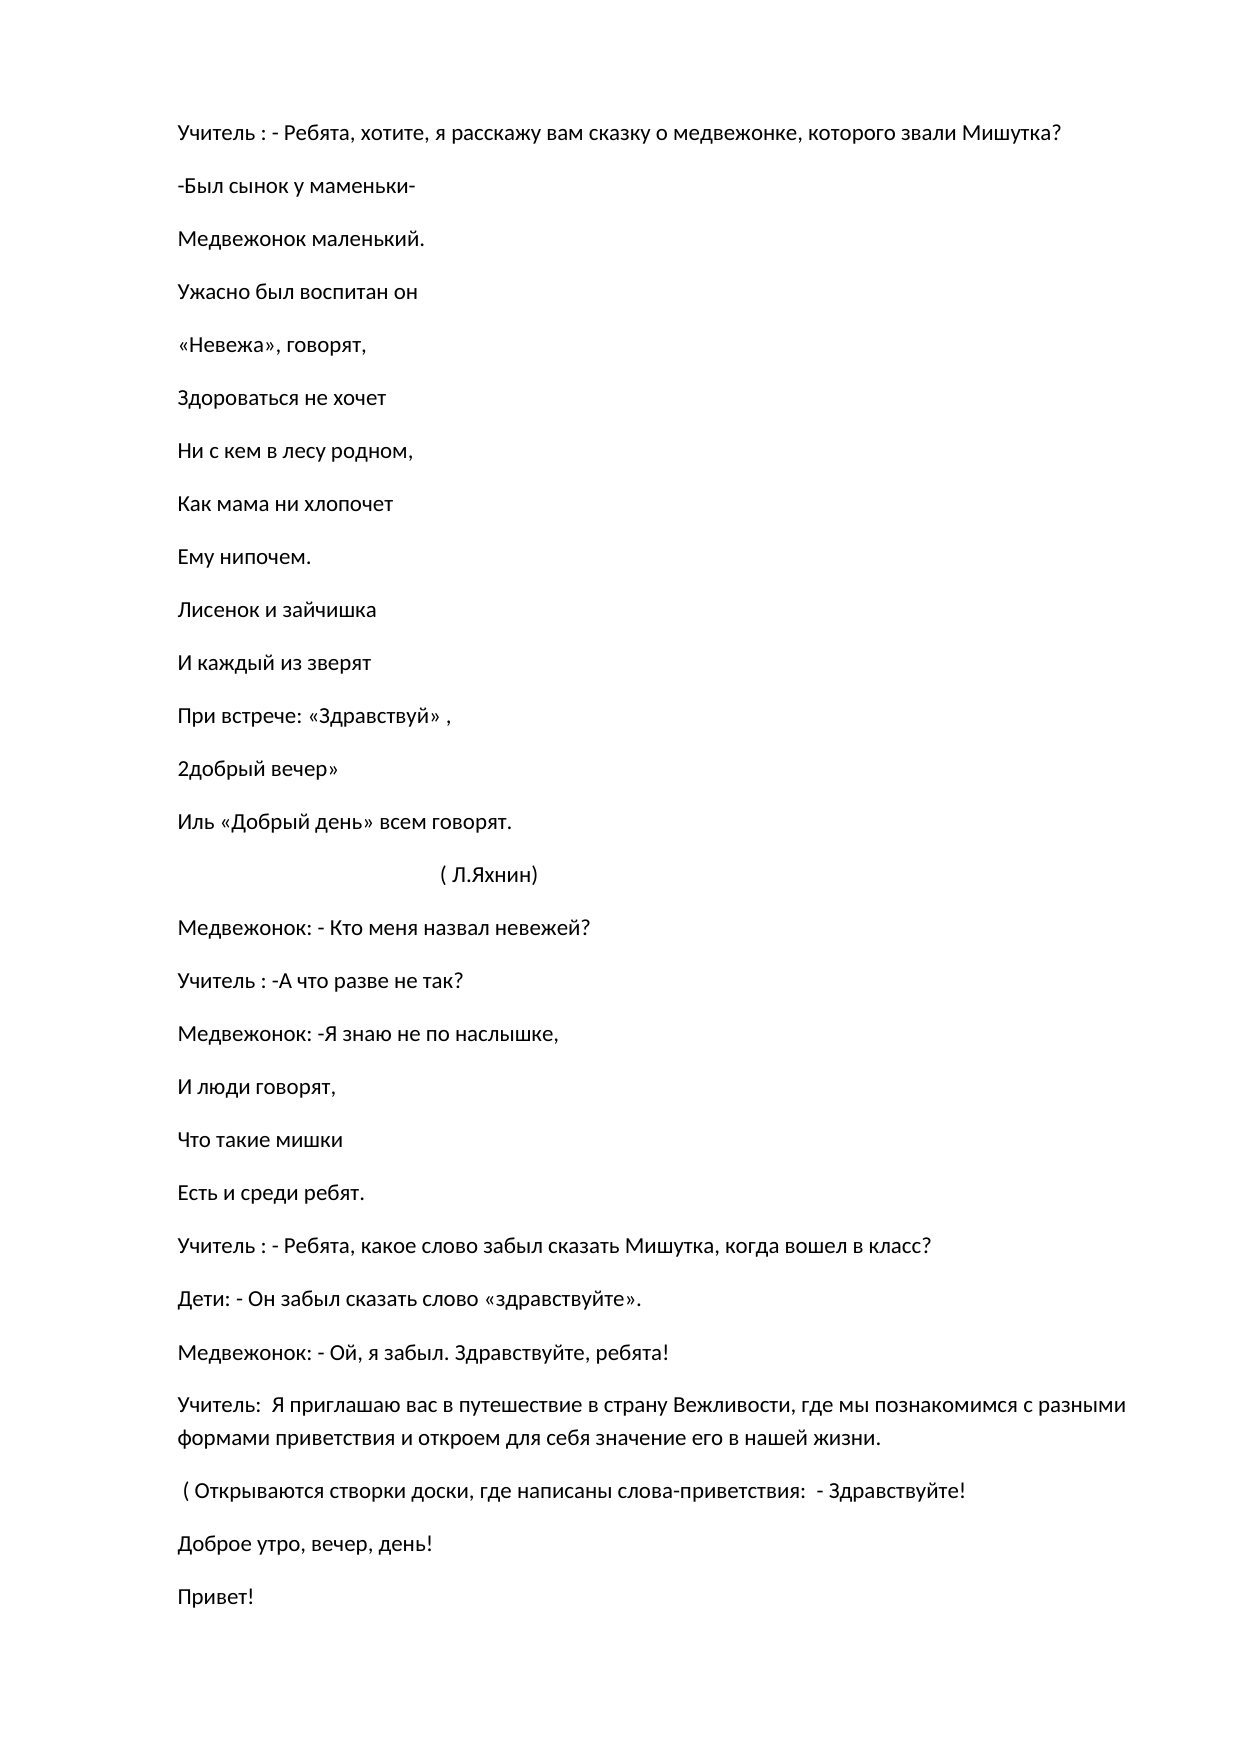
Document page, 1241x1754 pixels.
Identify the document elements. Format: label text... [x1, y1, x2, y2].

text И люди говорят, [177, 1072, 1152, 1101]
text 2добрый вечер» [177, 754, 1152, 782]
text И каждый из зверят [177, 648, 1152, 676]
text Дети: - Он забыл сказать слово «здравствуйте». [177, 1284, 1152, 1313]
text Ни с кем в лесу родном, [177, 436, 1152, 464]
text Учитель: Я приглашаю вас в путешествие в страну Вежливости, где мы познакомимся с разными формами приветствия и откроем для себя значение его в нашей жизни. [177, 1391, 1152, 1451]
text Медвежонок: - Кто меня назвал невежей? [177, 913, 1152, 941]
text Что такие мишки [177, 1126, 1152, 1153]
text Есть и среди ребят. [177, 1178, 1152, 1207]
text Медвежонок: -Я знаю не по наслышке, [177, 1019, 1152, 1047]
text ( Л.Яхнин) [177, 860, 1152, 888]
text Медвежонок: - Ой, я забыл. Здравствуйте, ребята! [177, 1338, 1152, 1366]
text Медвежонок маленький. [177, 224, 1152, 252]
text Учитель : -А что разве не так? [177, 966, 1152, 994]
text -Был сынок у маменьки- [177, 171, 1152, 199]
text Привет! [177, 1582, 1152, 1610]
text ( Открываются створки доски, где написаны слова-приветствия: - Здравствуйте! [177, 1476, 1152, 1504]
text Здороваться не хочет [177, 383, 1152, 411]
text Ему нипочем. [177, 542, 1152, 570]
text «Невежа», говорят, [177, 330, 1152, 358]
text Учитель : - Ребята, какое слово забыл сказать Мишутка, когда вошел в класс? [177, 1232, 1152, 1259]
text При встрече: «Здравствуй» , [177, 701, 1152, 729]
text Доброе утро, вечер, день! [177, 1529, 1152, 1557]
text Как мама ни хлопочет [177, 489, 1152, 517]
text Ужасно был воспитан он [177, 277, 1152, 305]
text Учитель : - Ребята, хотите, я расскажу вам сказку о медвежонке, которого звали Мишутка? [177, 118, 1152, 146]
text Иль «Добрый день» всем говорят. [177, 807, 1152, 835]
text Лисенок и зайчишка [177, 595, 1152, 623]
